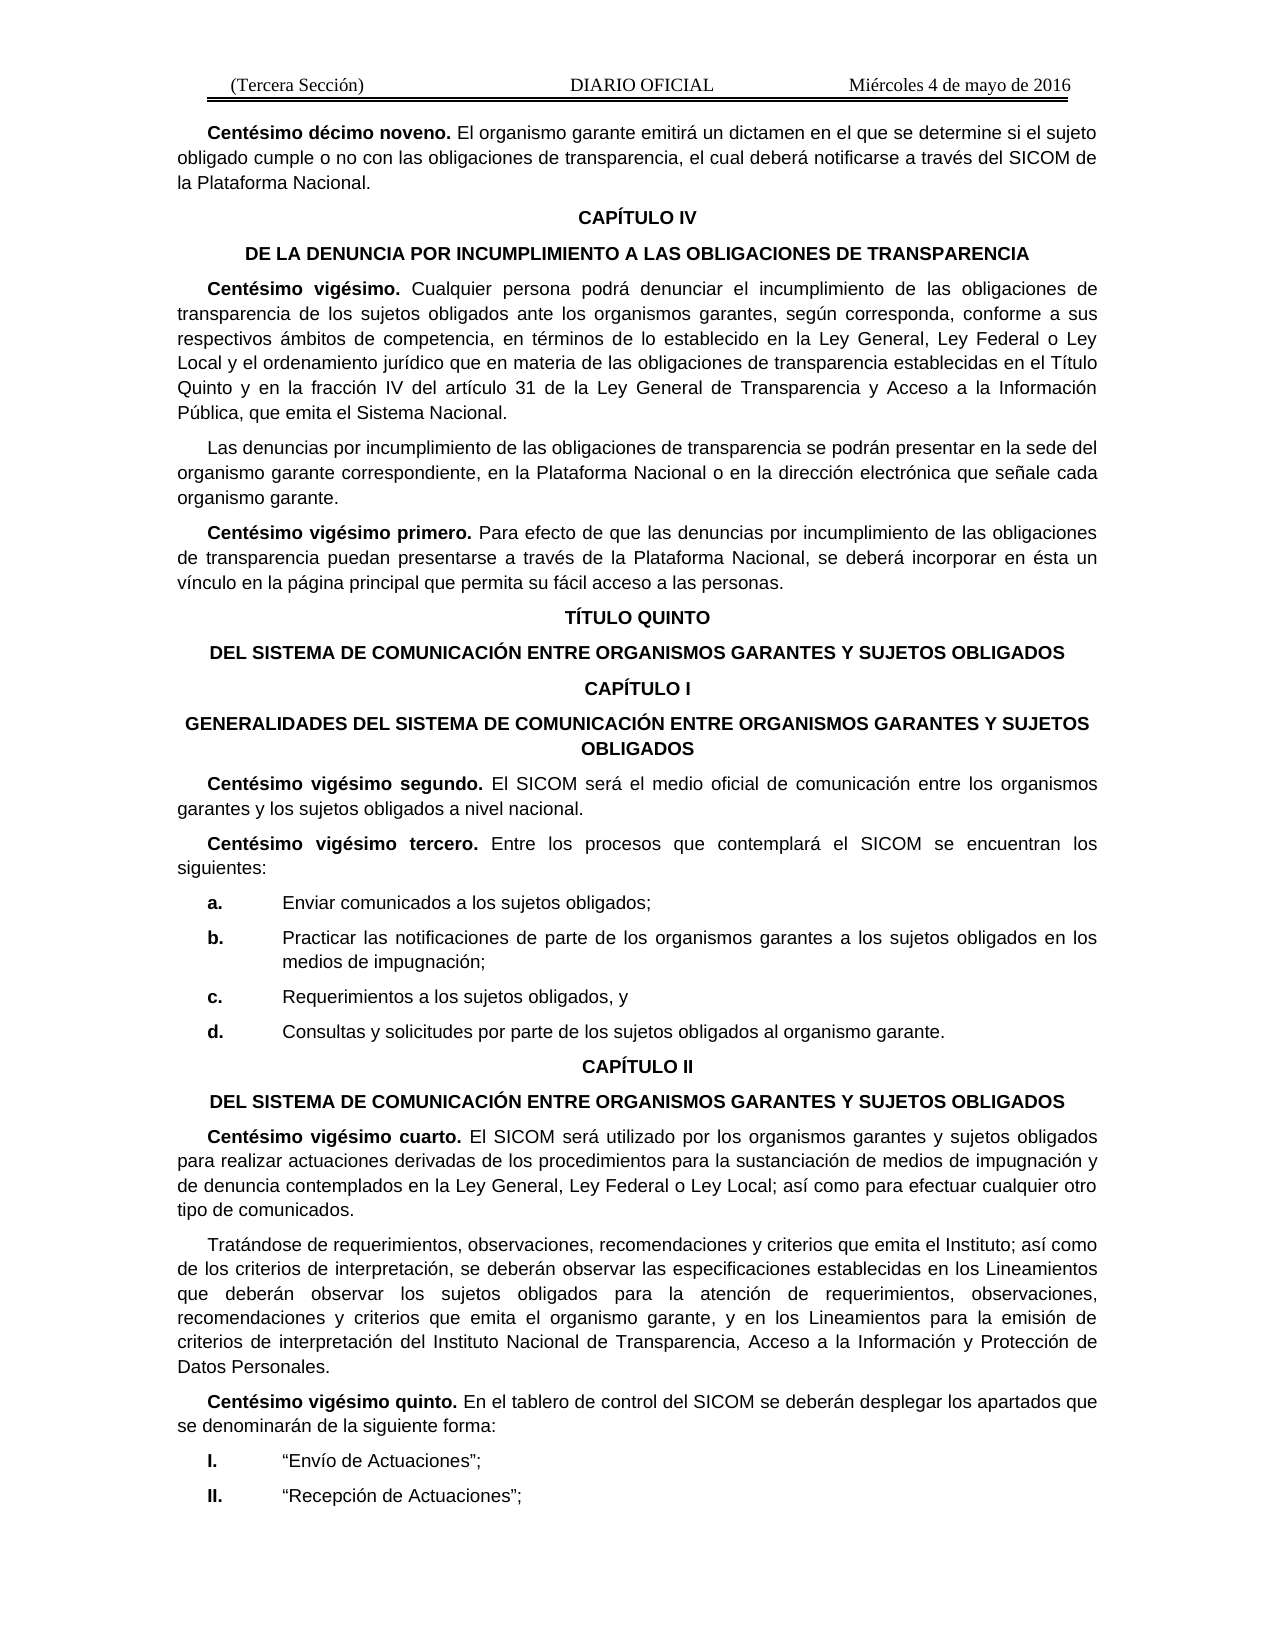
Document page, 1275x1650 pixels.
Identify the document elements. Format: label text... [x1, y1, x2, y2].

text b. Practicar las notificaciones de parte de los organismos garantes a los sujetos obligados en los medios de impugnación; [207, 925, 1098, 974]
text Centésimo vigésimo tercero. Entre los procesos que contemplará el SICOM se encuentran los siguientes: [177, 831, 1098, 879]
text Centésimo vigésimo segundo. El SICOM será el medio oficial de comunicación entre los organismos garantes y los sujetos obligados a nivel nacional. [177, 771, 1098, 820]
text GENERALIDADES DEL SISTEMA DE COMUNICACIÓN ENTRE ORGANISMOS GARANTES Y SUJETOS OBLIGADOS [177, 711, 1098, 760]
text Las denuncias por incumplimiento de las obligaciones de transparencia se podrán presentar en la sede del organismo garante correspondiente, en o en la dirección electrónica que señale cada organismo garante. [177, 435, 1098, 509]
text CAPÍTULO II [177, 1054, 1098, 1078]
text II. “Recepción de Actuaciones”; [207, 1483, 1098, 1507]
text CAPÍTULO IV [177, 205, 1098, 230]
text DE INCUMPLIMIENTO A LAS OBLIGACIONES DE TRANSPARENCIA [177, 240, 1098, 265]
text CAPÍTULO I [177, 675, 1098, 700]
text Tratándose de requerimientos, observaciones, recomendaciones y criterios que emita el Instituto; así como de los criterios de interpretación, se deberán observar las especificaciones establecidas en los Lineamientos que deberán observar los sujetos obligados para la atención de requerimientos, observaciones, recomendaciones y criterios que emita el organismo garante, y en los Lineamientos para la emisión de criterios de interpretación del Instituto Nacional de Transparencia, Acceso a y Protección de Datos Personales. [177, 1232, 1098, 1378]
text Centésimo vigésimo. Cualquier persona podrá denunciar el incumplimiento de las obligaciones de transparencia de los sujetos obligados ante los organismos garantes, según corresponda, conforme a sus respectivos ámbitos de competencia, en términos de lo establecido en , Ley Federal o Ley Local y el ordenamiento jurídico que en materia de las obligaciones de transparencia establecidas en el Título Quinto y en la fracción IV del artículo 31 de de Transparencia y Acceso a , que emita el Sistema Nacional. [177, 276, 1098, 424]
text Centésimo vigésimo cuarto. El SICOM será utilizado por los organismos garantes y sujetos obligados para realizar actuaciones derivadas de los procedimientos para la sustanciación de medios de impugnación y de denuncia contemplados en , Ley Federal o Ley Local; así como para efectuar cualquier otro tipo de comunicados. [177, 1124, 1098, 1221]
text Centésimo décimo noveno. El organismo garante emitirá un dictamen en el que se determine si el sujeto obligado cumple o no con las obligaciones de transparencia, el cual deberá notificarse a través del SICOM de [177, 120, 1098, 194]
text d. Consultas y solicitudes por parte de los sujetos obligados al organismo garante. [207, 1019, 1098, 1043]
text DEL SISTEMA DE COMUNICACIÓN ENTRE ORGANISMOS GARANTES Y SUJETOS OBLIGADOS [177, 1089, 1098, 1113]
text Centésimo vigésimo quinto. En el tablero de control del SICOM se deberán desplegar los apartados que se denominarán de la siguiente forma: [177, 1388, 1098, 1437]
text a. Enviar comunicados a los sujetos obligados; [207, 890, 1098, 914]
text Centésimo vigésimo primero. Para efecto de que las denuncias por incumplimiento de las obligaciones de transparencia puedan presentarse a través de , se deberá incorporar en ésta un vínculo en la página principal que permita su fácil acceso a las personas. [177, 520, 1098, 594]
text DEL SISTEMA DE COMUNICACIÓN ENTRE ORGANISMOS GARANTES Y SUJETOS OBLIGADOS [177, 640, 1098, 665]
text TÍTULO QUINTO [177, 604, 1098, 629]
text c. Requerimientos a los sujetos obligados, y [207, 984, 1098, 1008]
text I. “Envío de Actuaciones”; [207, 1448, 1098, 1472]
